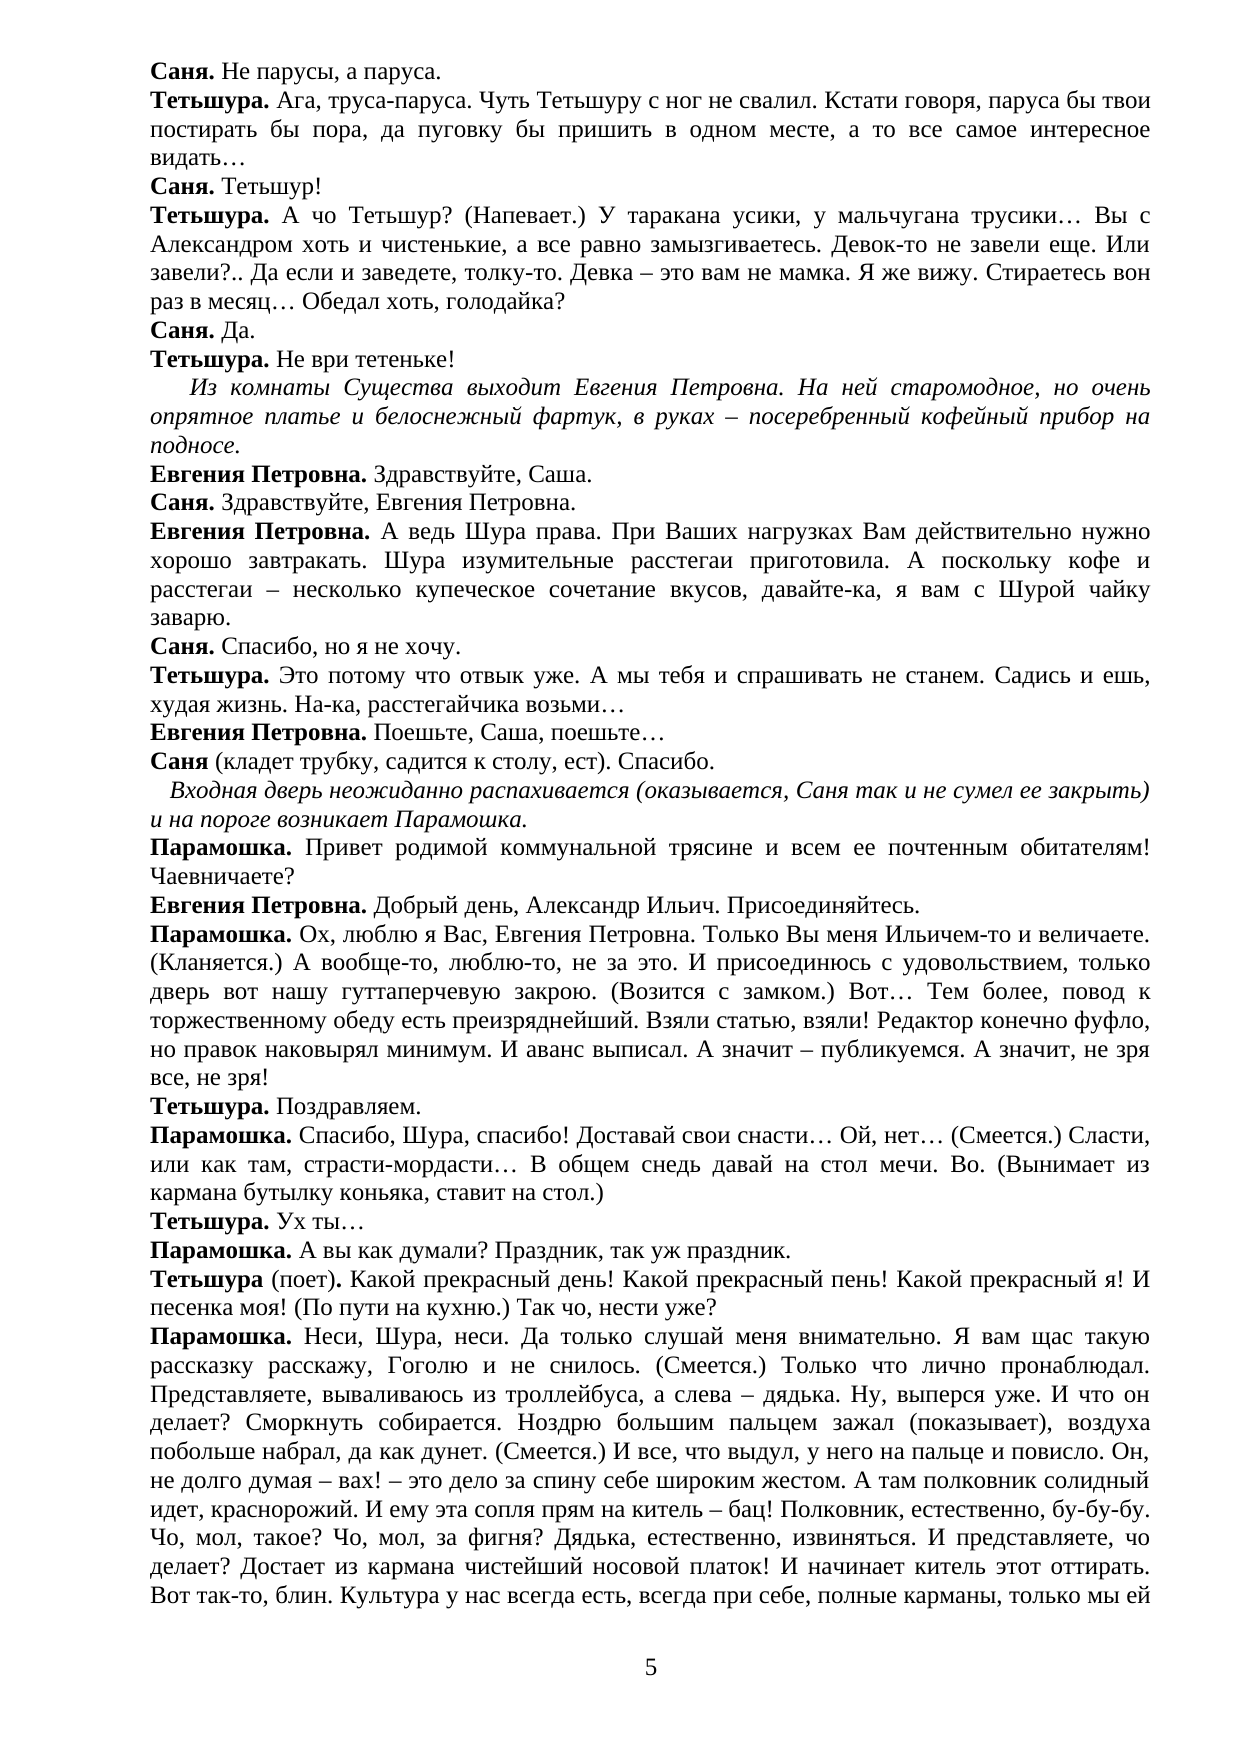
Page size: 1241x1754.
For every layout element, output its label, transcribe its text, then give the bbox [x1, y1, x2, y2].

text Саня. Спасибо, но я не хочу. [150, 631, 1152, 660]
text Входная дверь неожиданно распахивается (оказывается, Саня так и не сумел ее закрыть) и на пороге возникает Парамошка. [150, 775, 1152, 832]
text Парамошка. Привет родимой коммунальной трясине и всем ее почтенным обитателям! Чаевничаете? [150, 832, 1152, 890]
text Евгения Петровна. Здравствуйте, Саша. [150, 459, 1152, 487]
text Евгения Петровна. Поешьте, Саша, поешьте… [150, 717, 1152, 746]
text Парамошка. Ох, люблю я Вас, Евгения Петровна. Только Вы меня Ильичем-то и величаете. (Кланяется.) А вообще-то, люблю-то, не за это. И присоединюсь с удовольствием, только дверь вот нашу гуттаперчевую закрою. (Возится с замком.) Вот… Тем более, повод к торжественному обеду есть преизряднейший. Взяли статью, взяли! Редактор конечно фуфло, но правок наковырял минимум. И аванс выписал. А значит – публикуемся. А значит, не зря все, не зря! [150, 919, 1152, 1091]
text Тетьшура. Ага, труса-паруса. Чуть Тетьшуру с ног не свалил. Кстати говоря, паруса бы твои постирать бы пора, да пуговку бы пришить в одном месте, а то все самое интересное видать… [150, 85, 1152, 171]
text Тетьшура. Это потому что отвык уже. А мы тебя и спрашивать не станем. Садись и ешь, худая жизнь. На-ка, расстегайчика возьми… [150, 660, 1152, 717]
text Саня. Здравствуйте, Евгения Петровна. [150, 487, 1152, 516]
text Парамошка. Спасибо, Шура, спасибо! Доставай свои снасти… Ой, нет… (Смеется.) Сласти, или как там, страсти-мордасти… В общем снедь давай на стол мечи. Во. (Вынимает из кармана бутылку коньяка, ставит на стол.) [150, 1120, 1152, 1206]
text Евгения Петровна. А ведь Шура права. При Ваших нагрузках Вам действительно нужно хорошо завтракать. Шура изумительные расстегаи приготовила. А поскольку кофе и расстегаи – несколько купеческое сочетание вкусов, давайте-ка, я вам с Шурой чайку заварю. [150, 516, 1152, 631]
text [150, 1321, 1152, 1609]
text Саня. Да. [150, 315, 1152, 344]
text Тетьшура (поет). Какой прекрасный день! Какой прекрасный пень! Какой прекрасный я! И песенка моя! (По пути на кухню.) Так чо, нести уже? [150, 1264, 1152, 1321]
text Саня (кладет трубку, садится к столу, ест). Спасибо. [150, 746, 1152, 775]
text Тетьшура. Не ври тетеньке! [150, 344, 1152, 372]
text Тетьшура. А чо Тетьшур? (Напевает.) У таракана усики, у мальчугана трусики… Вы с Александром хоть и чистенькие, а все равно замызгиваетесь. Девок-то не завели еще. Или завели?.. Да если и заведете, толку-то. Девка – это вам не мамка. Я же вижу. Стираетесь вон раз в месяц… Обедал хоть, голодайка? [150, 200, 1152, 315]
text Тетьшура. Поздравляем. [150, 1091, 1152, 1120]
text Саня. Не парусы, а паруса. [150, 56, 1152, 85]
text Из комнаты Существа выходит Евгения Петровна. На ней старомодное, но очень опрятное платье и белоснежный фартук, в руках – посеребренный кофейный прибор на подносе. [150, 372, 1152, 459]
text Евгения Петровна. Добрый день, Александр Ильич. Присоединяйтесь. [150, 890, 1152, 919]
text Саня. Тетьшур! [150, 171, 1152, 200]
text Парамошка. А вы как думали? Праздник, так уж праздник. [150, 1235, 1152, 1264]
text Тетьшура. Ух ты… [150, 1206, 1152, 1235]
